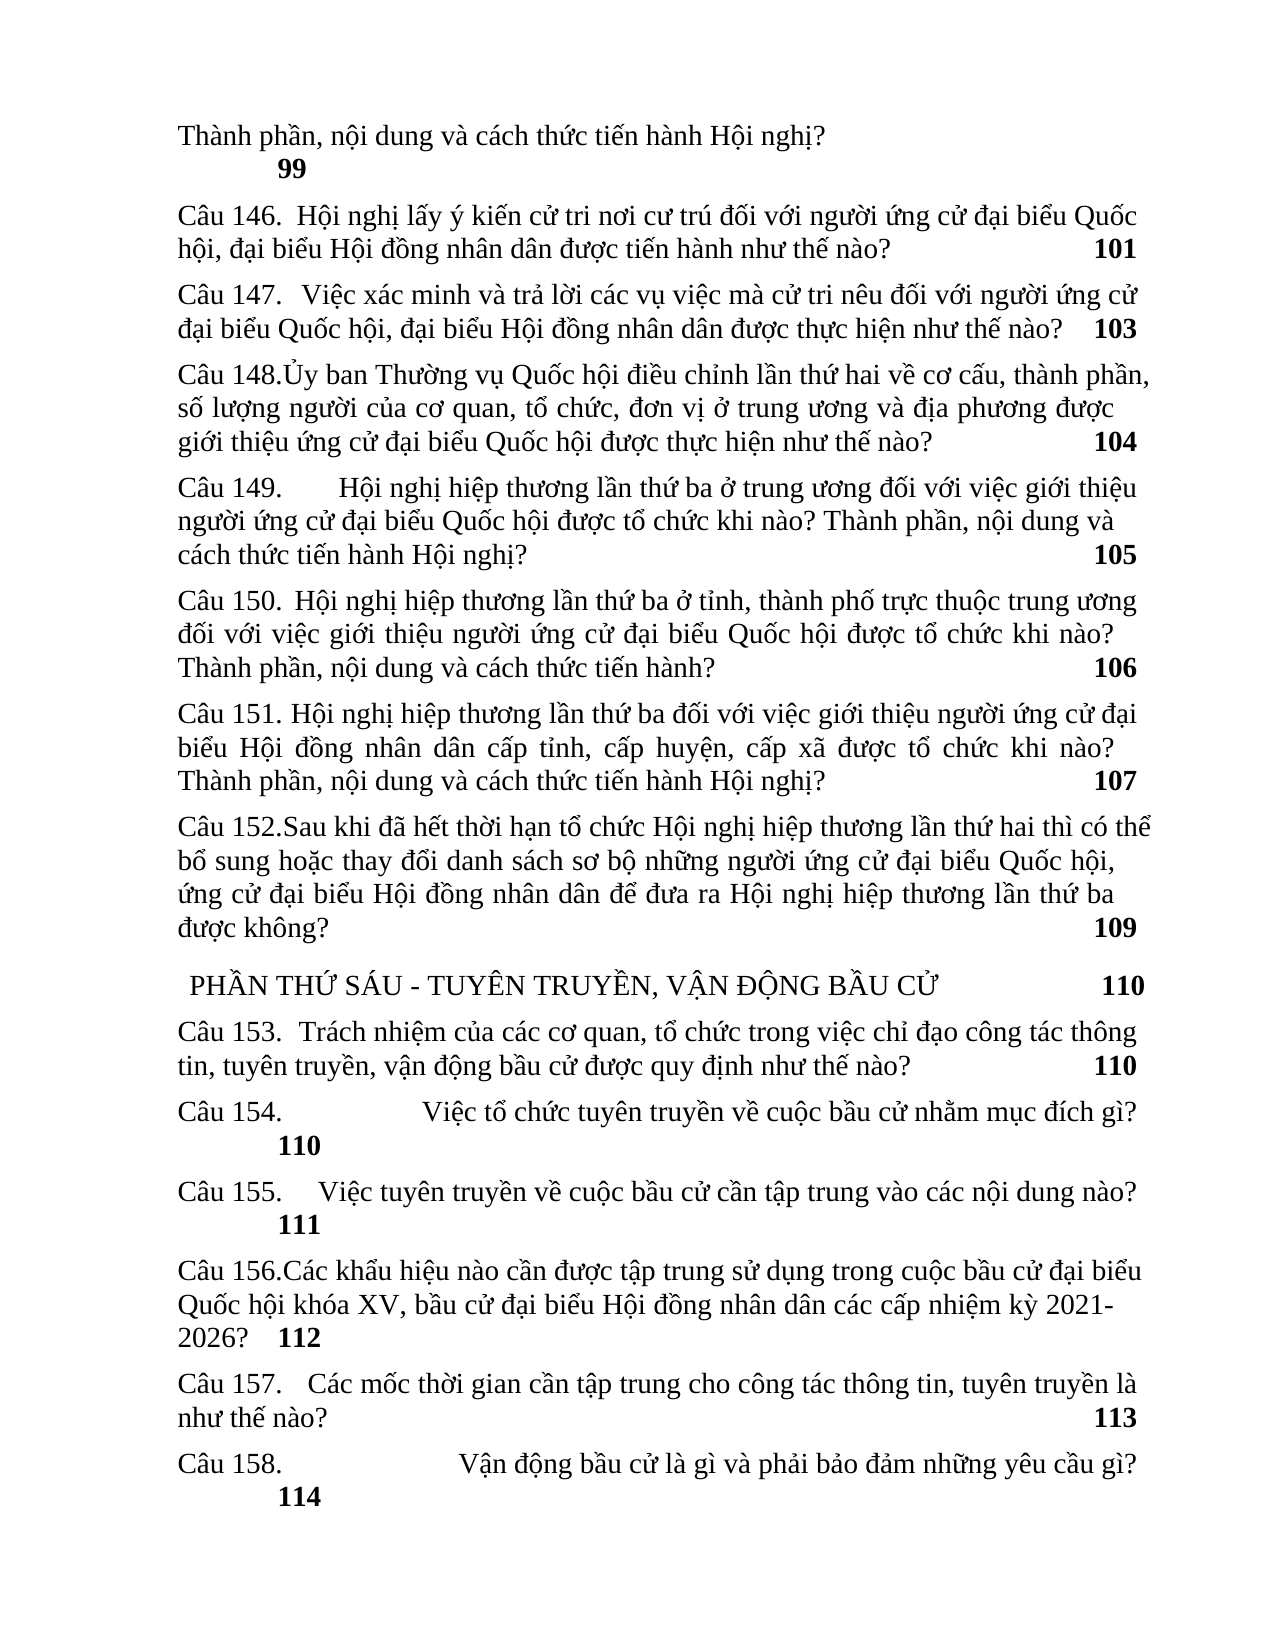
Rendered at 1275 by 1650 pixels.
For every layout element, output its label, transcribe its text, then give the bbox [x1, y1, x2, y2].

text Câu 157. Các mốc thời gian cần tập trung cho công tác thông tin, tuyên truyền là như thế nào? 113 [177, 1366, 1115, 1433]
text Câu 153. Trách nhiệm của các cơ quan, tổ chức trong việc chỉ đạo công tác thông tin, tuyên truyền, vận động bầu cử được quy định như thế nào? 110 [177, 1014, 1115, 1082]
text PHẦN THỨ SÁU - TUYÊN TRUYỀN, VẬN ĐỘNG BẦU CỬ 110 [177, 968, 1157, 1002]
text Câu 147. Việc xác minh và trả lời các vụ việc mà cử tri nêu đối với người ứng cử đại biểu Quốc hội, đại biểu Hội đồng nhân dân được thực hiện như thế nào? 103 [177, 277, 1115, 344]
text Câu 154. Việc tổ chức tuyên truyền về cuộc bầu cử nhằm mục đích gì? 110 [177, 1094, 1115, 1161]
text Câu 150. Hội nghị hiệp thương lần thứ ba ở tỉnh, thành phố trực thuộc trung ương đối với việc giới thiệu người ứng cử đại biểu Quốc hội được tổ chức khi nào? Thành phần, nội dung và cách thức tiến hành? 106 [177, 583, 1115, 684]
text Câu 149. Hội nghị hiệp thương lần thứ ba ở trung ương đối với việc giới thiệu người ứng cử đại biểu Quốc hội được tổ chức khi nào? Thành phần, nội dung và cách thức tiến hành Hội nghị? 105 [177, 470, 1115, 571]
text Câu 148. Ủy ban Thường vụ Quốc hội điều chỉnh lần thứ hai về cơ cấu, thành phần, số lượng người của cơ quan, tổ chức, đơn vị ở trung ương và địa phương được giới thiệu ứng cử đại biểu Quốc hội được thực hiện như thế nào? 104 [177, 357, 1115, 457]
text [177, 118, 1115, 185]
text Câu 158. Vận động bầu cử là gì và phải bảo đảm những yêu cầu gì? 114 [177, 1446, 1115, 1513]
text Câu 151. Hội nghị hiệp thương lần thứ ba đối với việc giới thiệu người ứng cử đại biểu Hội đồng nhân dân cấp tỉnh, cấp huyện, cấp xã được tổ chức khi nào? Thành phần, nội dung và cách thức tiến hành Hội nghị? 107 [177, 696, 1115, 797]
text Câu 152. Sau khi đã hết thời hạn tổ chức Hội nghị hiệp thương lần thứ hai thì có thể bổ sung hoặc thay đổi danh sách sơ bộ những người ứng cử đại biểu Quốc hội, ứng cử đại biểu Hội đồng nhân dân để đưa ra Hội nghị hiệp thương lần thứ ba được không? 109 [177, 809, 1115, 943]
text Câu 155. Việc tuyên truyền về cuộc bầu cử cần tập trung vào các nội dung nào? 111 [177, 1174, 1115, 1241]
text Câu 146. Hội nghị lấy ý kiến cử tri nơi cư trú đối với người ứng cử đại biểu Quốc hội, đại biểu Hội đồng nhân dân được tiến hành như thế nào? 101 [177, 198, 1115, 265]
text Câu 156. Các khẩu hiệu nào cần được tập trung sử dụng trong cuộc bầu cử đại biểu Quốc hội khóa XV, bầu cử đại biểu Hội đồng nhân dân các cấp nhiệm kỳ 2021-2026? 112 [177, 1253, 1115, 1354]
